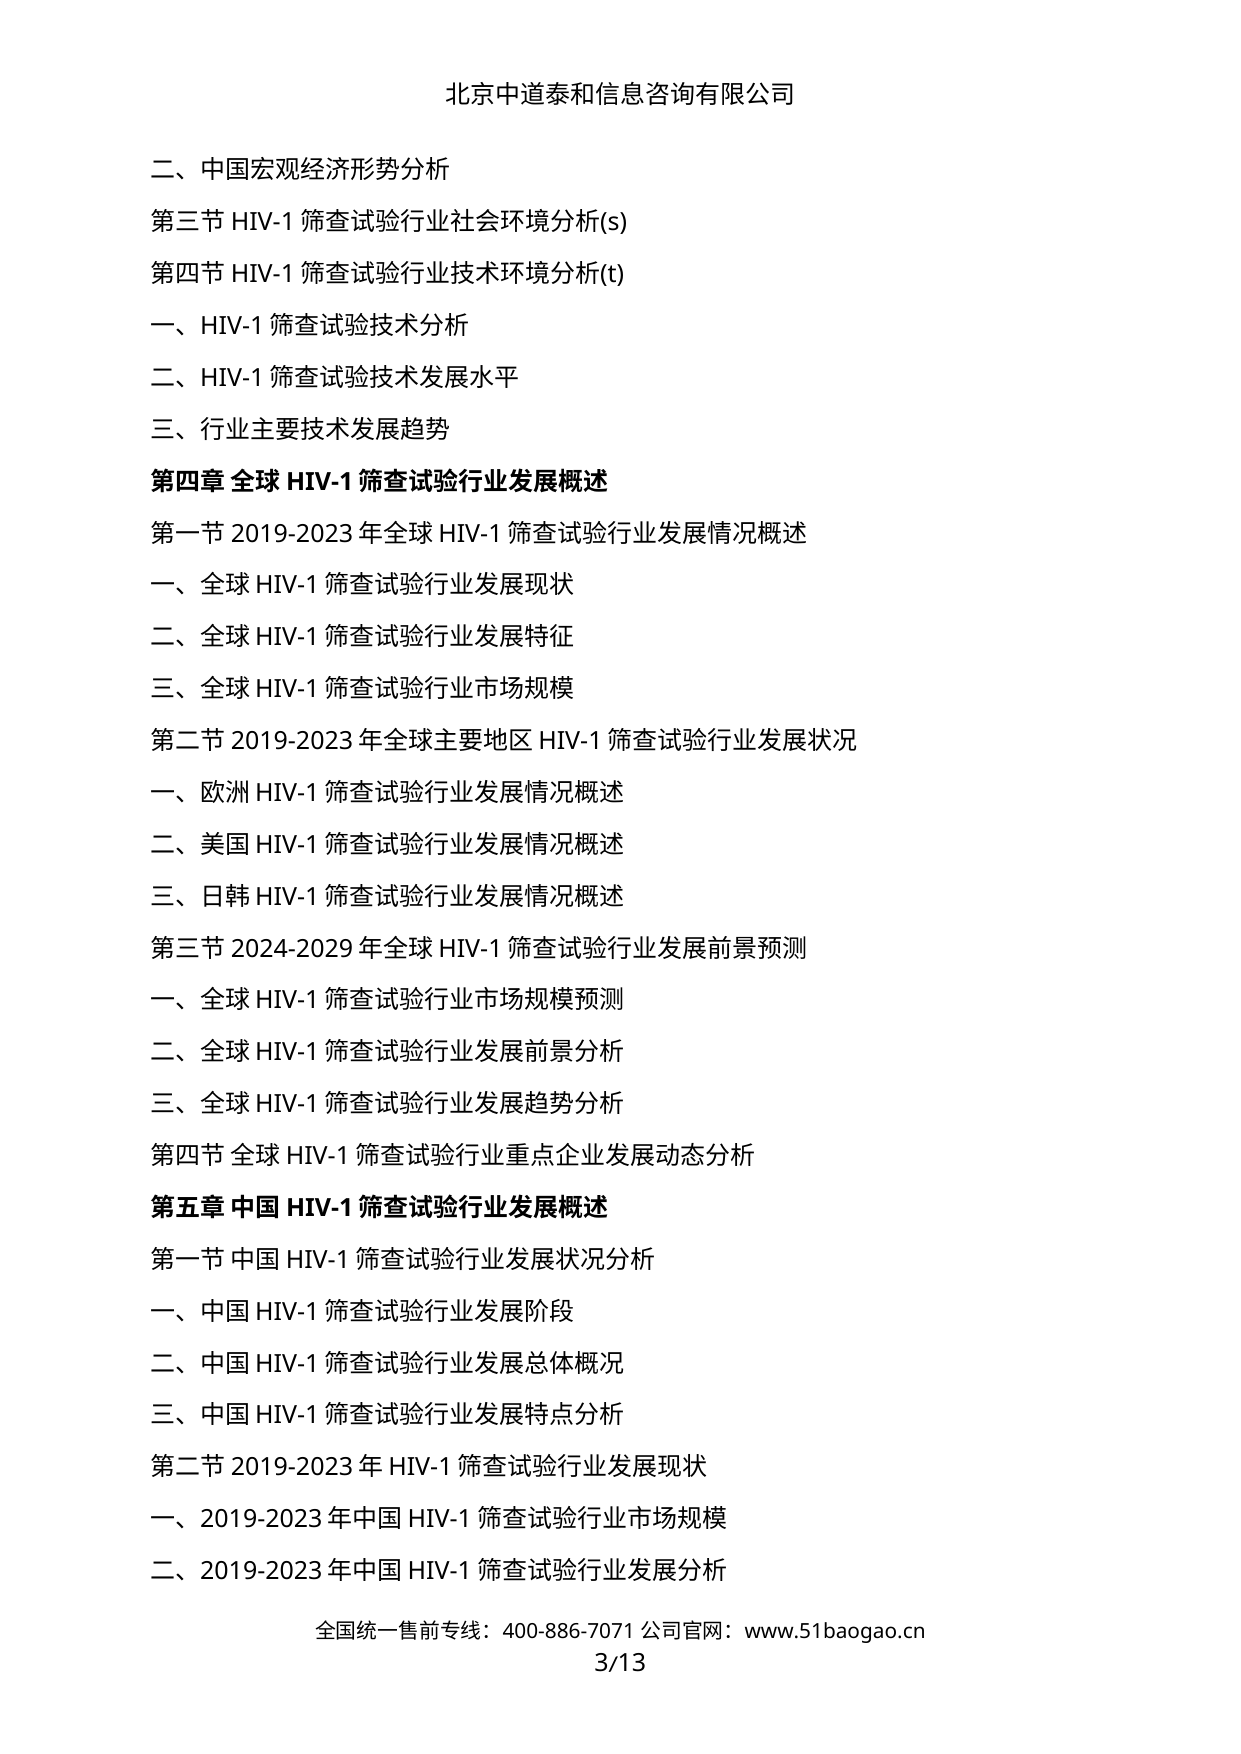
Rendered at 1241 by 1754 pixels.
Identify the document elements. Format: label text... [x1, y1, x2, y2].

text 二、2019-2023年中国HIV-1筛查试验行业发展分析 [150, 1551, 1090, 1587]
text 第三节 HIV-1筛查试验行业社会环境分析(s) [150, 202, 1090, 238]
text 三、中国HIV-1筛查试验行业发展特点分析 [150, 1395, 1090, 1431]
text 一、全球HIV-1筛查试验行业发展现状 [150, 565, 1090, 601]
text 二、全球HIV-1筛查试验行业发展特征 [150, 617, 1090, 653]
text 第一节 2019-2023年全球HIV-1筛查试验行业发展情况概述 [150, 513, 1090, 549]
text 二、中国HIV-1筛查试验行业发展总体概况 [150, 1343, 1090, 1379]
text 第二节 2019-2023年全球主要地区HIV-1筛查试验行业发展状况 [150, 721, 1090, 757]
text 二、HIV-1筛查试验技术发展水平 [150, 357, 1090, 394]
text 一、全球HIV-1筛查试验行业市场规模预测 [150, 980, 1090, 1016]
text 三、全球HIV-1筛查试验行业发展趋势分析 [150, 1084, 1090, 1120]
text 三、行业主要技术发展趋势 [150, 409, 1090, 446]
text 第一节 中国HIV-1筛查试验行业发展状况分析 [150, 1239, 1090, 1276]
text 三、全球HIV-1筛查试验行业市场规模 [150, 669, 1090, 705]
text 第四章 全球HIV-1筛查试验行业发展概述 [150, 461, 1090, 497]
text 二、全球HIV-1筛查试验行业发展前景分析 [150, 1032, 1090, 1068]
text 一、中国HIV-1筛查试验行业发展阶段 [150, 1291, 1090, 1327]
text 二、美国HIV-1筛查试验行业发展情况概述 [150, 824, 1090, 861]
text 一、欧洲HIV-1筛查试验行业发展情况概述 [150, 772, 1090, 809]
text 第二节 2019-2023年HIV-1筛查试验行业发展现状 [150, 1447, 1090, 1483]
text 第五章 中国HIV-1筛查试验行业发展概述 [150, 1187, 1090, 1224]
text 三、日韩HIV-1筛查试验行业发展情况概述 [150, 876, 1090, 912]
text 第四节 全球HIV-1筛查试验行业重点企业发展动态分析 [150, 1136, 1090, 1172]
text 第三节 2024-2029年全球HIV-1筛查试验行业发展前景预测 [150, 928, 1090, 964]
text 二、中国宏观经济形势分析 [150, 150, 1090, 186]
text 第四节 HIV-1筛查试验行业技术环境分析(t) [150, 254, 1090, 290]
text 一、HIV-1筛查试验技术分析 [150, 306, 1090, 342]
text 一、2019-2023年中国HIV-1筛查试验行业市场规模 [150, 1499, 1090, 1535]
